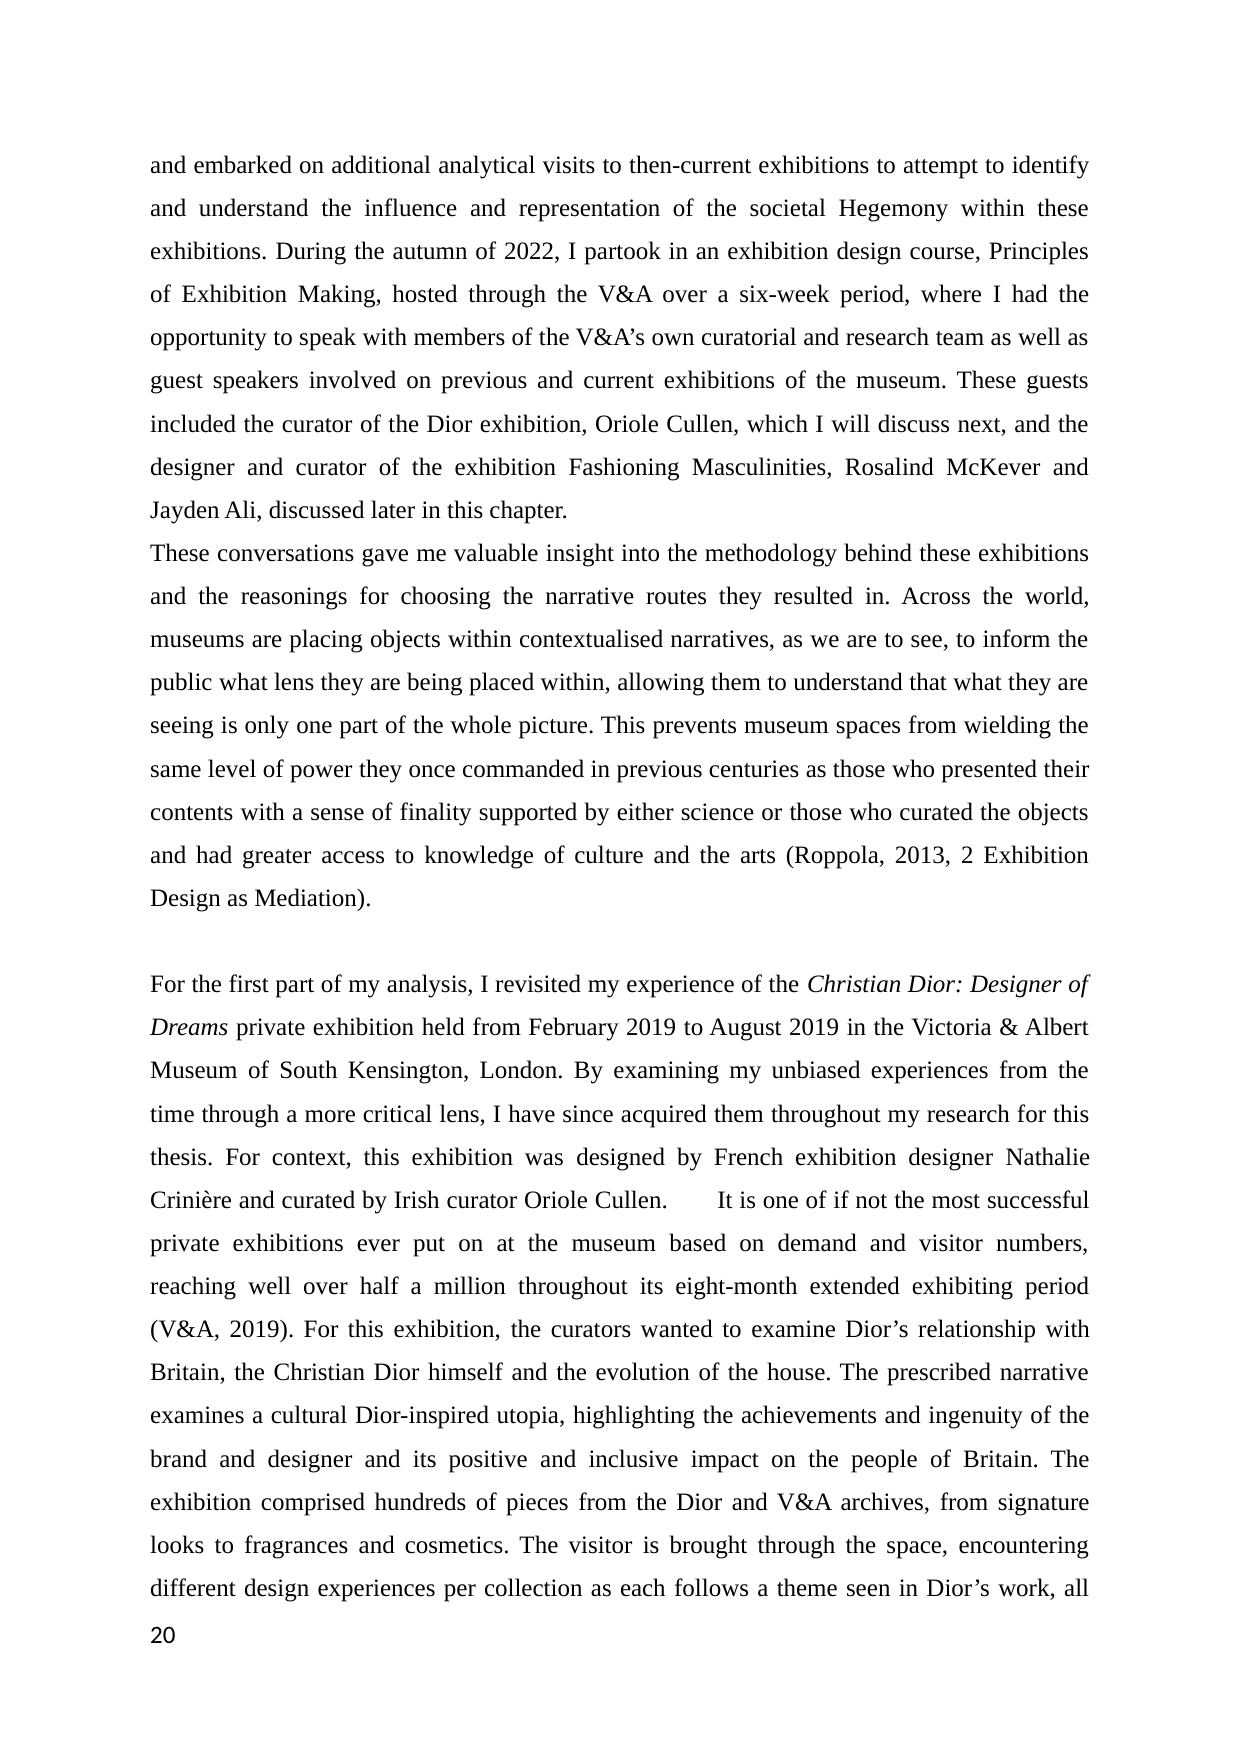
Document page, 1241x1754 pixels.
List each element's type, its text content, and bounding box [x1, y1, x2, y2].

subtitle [150, 1149, 1090, 1566]
subtitle When examining contemporary exhibition spaces and trying to understand the impact of cultural Hegemony on these spaces, I reviewed previous experiences of notable exhibitions and embarked on additional analytical visits to then-current exhibitions to attempt to identify and understand the influence and representation of the societal Hegemony within these exhibitions. During the autumn of 2022, I partook in an exhibition design course, Principles of Exhibition Making, hosted through the V&A over a six-week period, where I had the opportunity to speak with members of the V&A’s own curatorial and research team as well as guest speakers involved on previous and current exhibitions of the museum. These guests included the curator of the Dior exhibition, Oriole Cullen, which I will discuss next, and the designer and curator of the exhibition Fashioning Masculinities, Rosalind McKever and Jayden Ali, discussed later in this chapter. [150, 243, 1090, 703]
text 1.4 Breaking Down Contemporary Exhibitions [150, 150, 1090, 183]
subtitle These conversations gave me valuable insight into the methodology behind these exhibitions and the reasonings for choosing the narrative routes they resulted in. Across the world, museums are placing objects within contextualised narratives, as we are to see, to inform the public what lens they are being placed within, allowing them to understand that what they are seeing is only one part of the whole picture. This prevents museum spaces from wielding the same level of power they once commanded in previous centuries as those who presented their contents with a sense of finality supported by either science or those who curated the objects and had greater access to knowledge of culture and the arts (Roppola, 2013, 2 Exhibition Design as Mediation). [150, 718, 1090, 1092]
